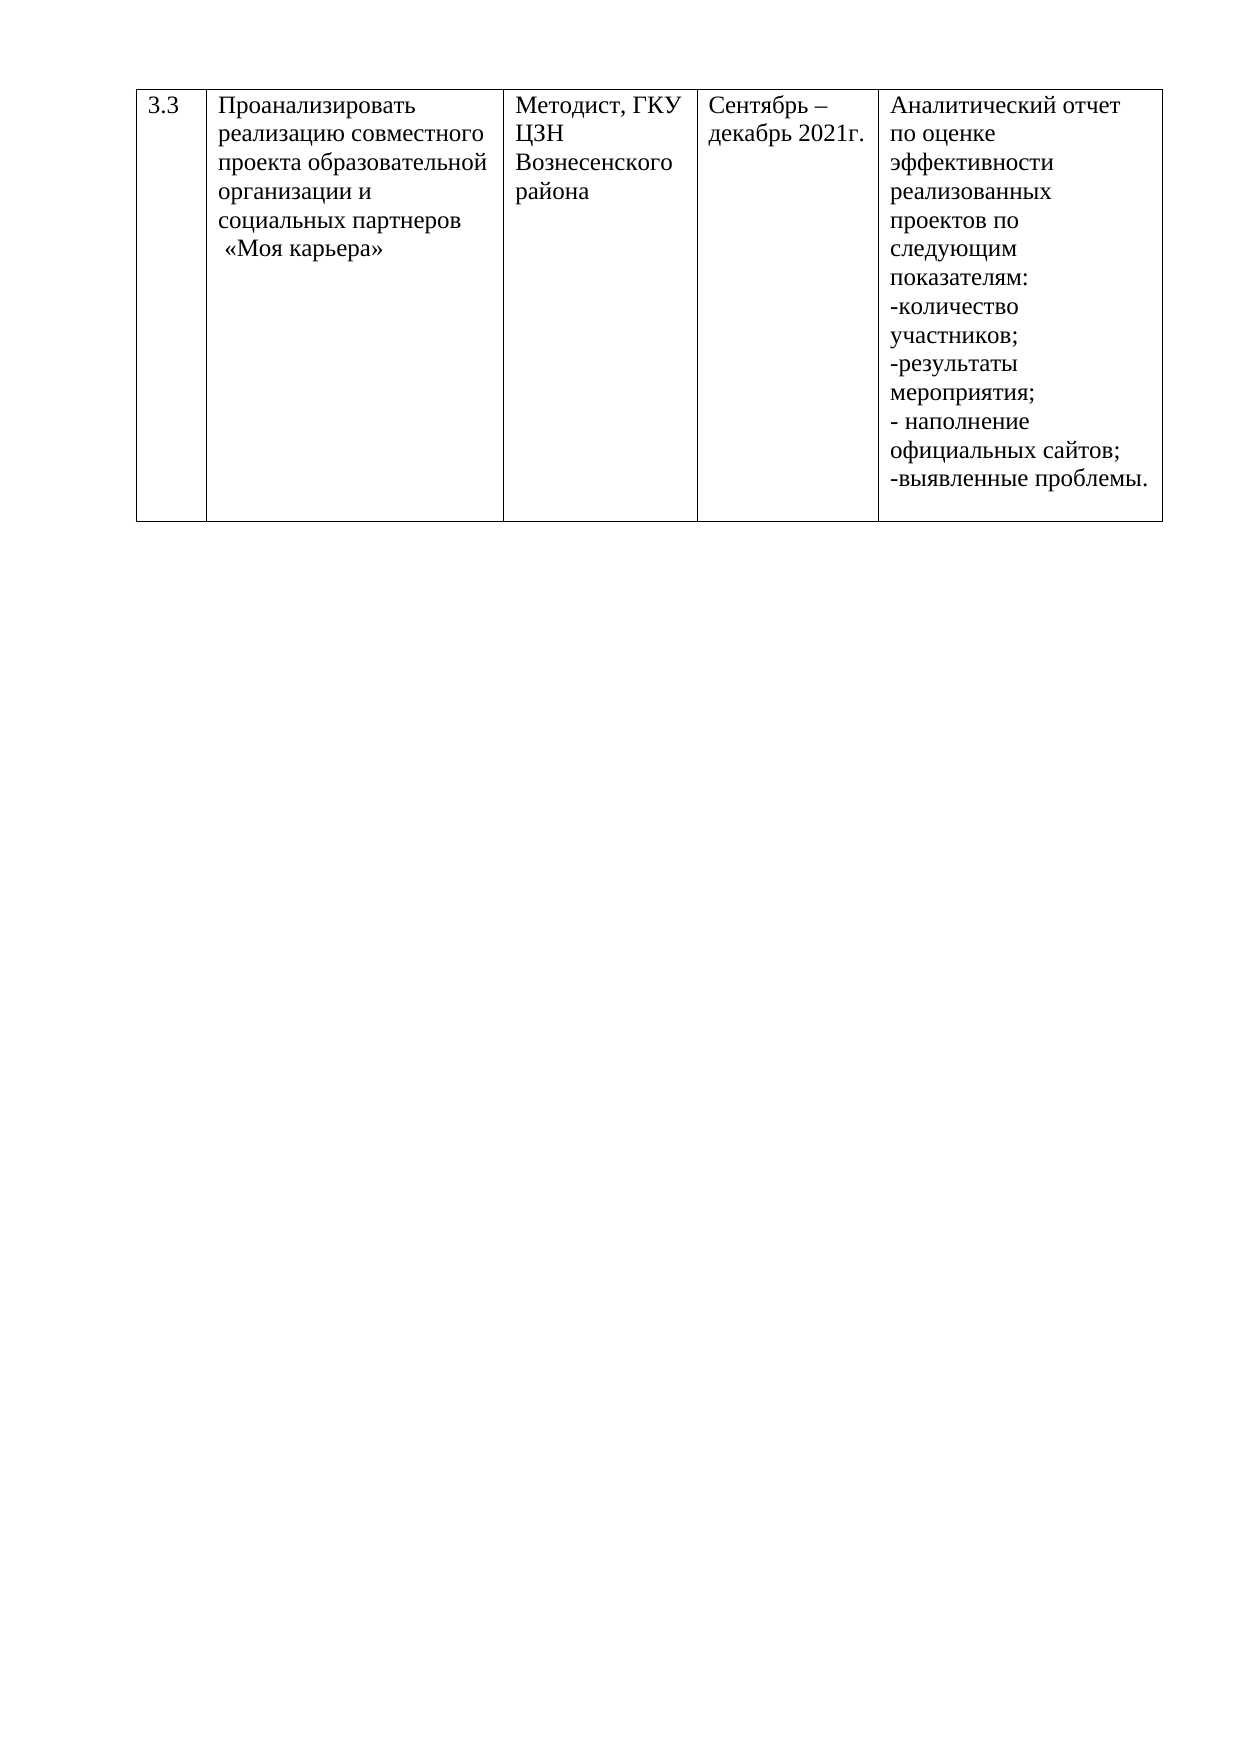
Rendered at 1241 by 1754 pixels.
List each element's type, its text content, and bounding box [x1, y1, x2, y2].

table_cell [504, 90, 697, 521]
table_cell 3.3 [137, 90, 206, 521]
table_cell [879, 90, 1162, 521]
table_cell Сентябрь – декабрь 2021г. [698, 90, 878, 521]
table_cell Проанализировать реализацию совместного проекта образовательной организации и социальных партнеров «Моя карьера» [207, 90, 503, 521]
